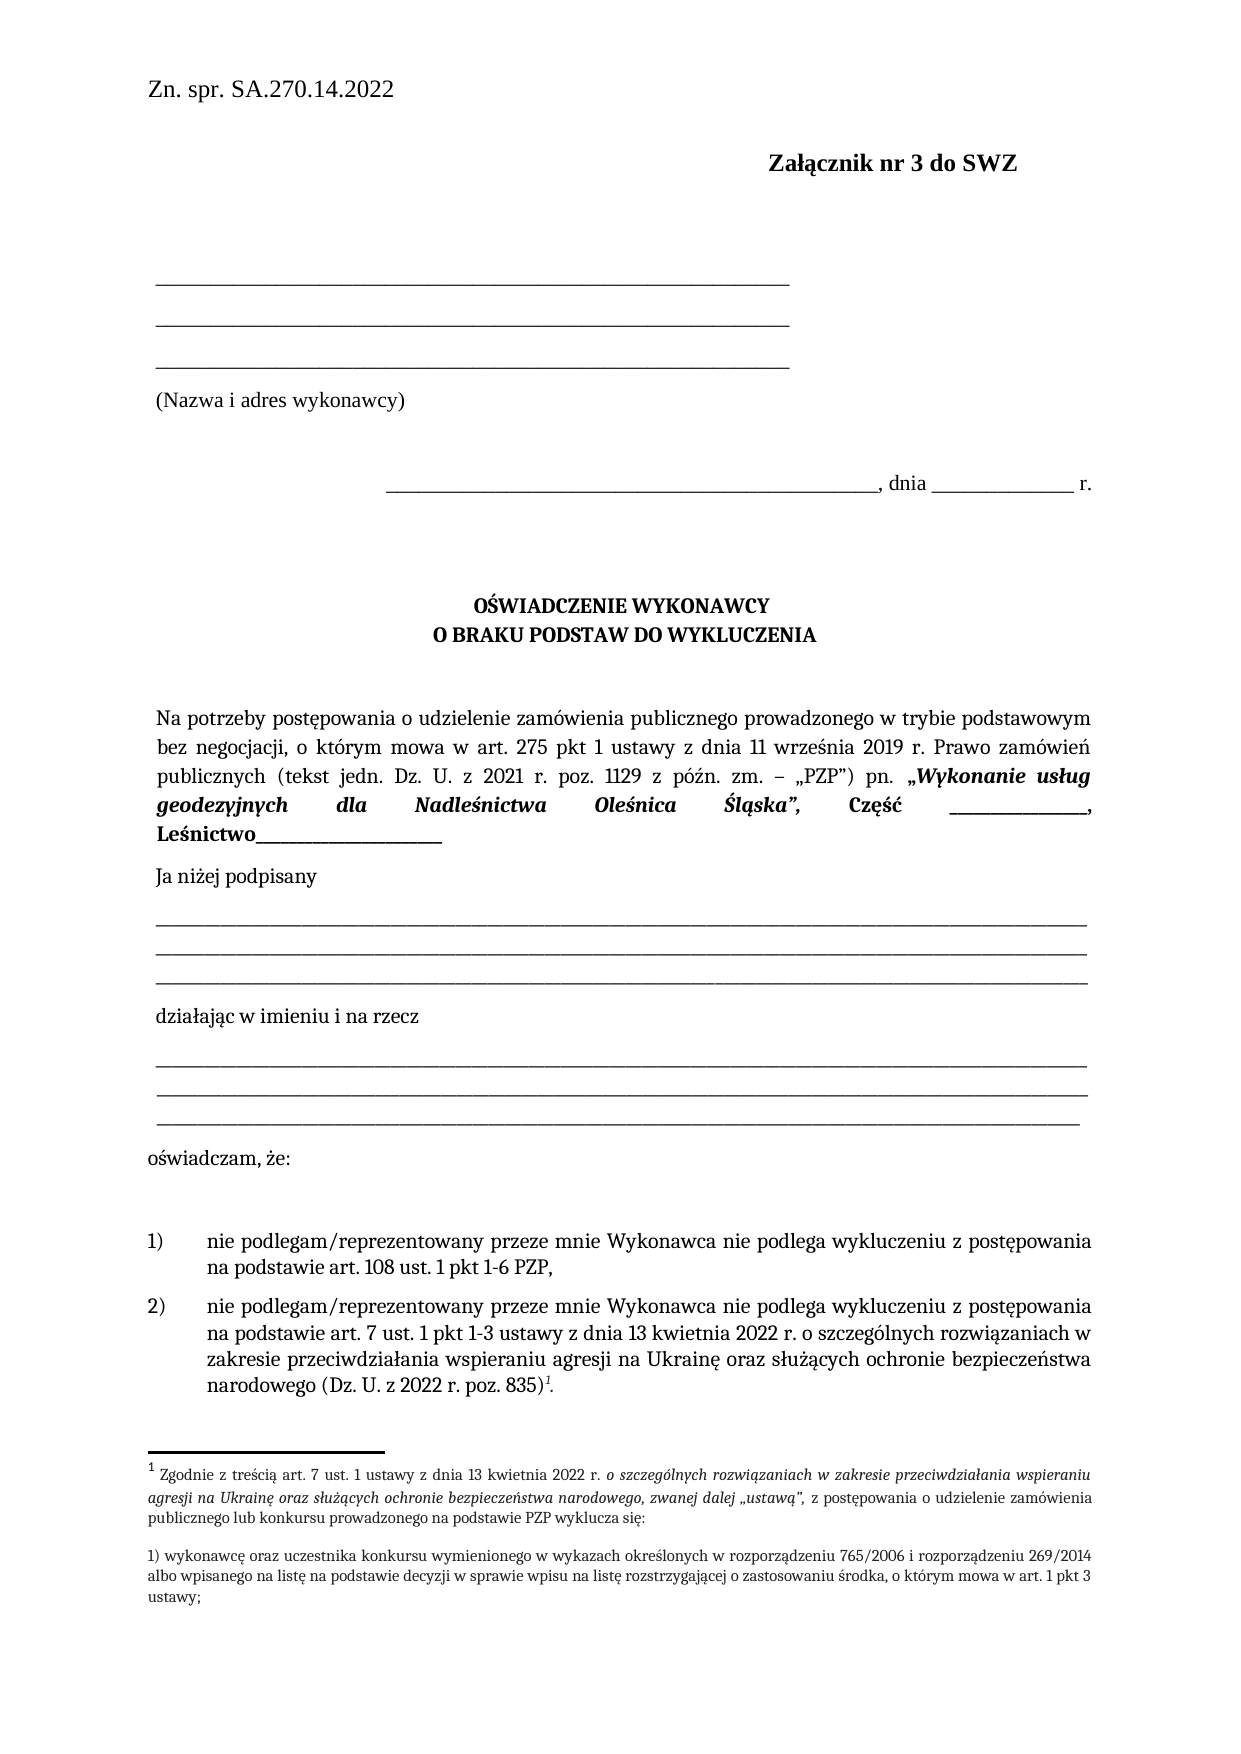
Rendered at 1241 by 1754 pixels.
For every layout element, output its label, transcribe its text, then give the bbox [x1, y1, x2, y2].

text (Nazwa i adres wykonawcy) [156, 387, 1093, 412]
text OŚWIADCZENIE WYKONAWCY O BRAKU PODSTAW DO WYKLUCZENIA [156, 594, 1093, 648]
text __________________________________________________________ [156, 263, 1093, 288]
text __________________________________________________________ [156, 304, 1093, 329]
text ________________________________________________________________________________________________________________________________________________________________________________________________________________________________________________________________________________________________________________________________________________________ [156, 1046, 1093, 1129]
text 1) nie podlegam/reprezentowany przeze mnie Wykonawca nie podlega wykluczeniu z postępowania na podstawie art. 108 ust. 1 pkt 1-6 PZP, [148, 1228, 1093, 1280]
text 2) nie podlegam/reprezentowany przeze mnie Wykonawca nie podlega wykluczeniu z postępowania na podstawie art. 7 ust. 1 pkt 1-3 ustawy z dnia 13 kwietnia 2022 r. o szczególnych rozwiązaniach w zakresie przeciwdziałania wspieraniu agresji na Ukrainę oraz służących ochronie bezpieczeństwa narodowego (Dz. U. z 2022 r. poz. 835). [148, 1294, 1093, 1398]
text _________________________________________________________________________________________________________________________________________________________________________________________________________________________________________________________________________________________________________________________________________________________ [156, 905, 1093, 988]
text __________________________________________________________ [156, 346, 1093, 371]
text Załącznik nr 3 do SWZ [768, 148, 1093, 176]
text Na potrzeby postępowania o udzielenie zamówienia publicznego prowadzonego w trybie podstawowym bez negocjacji, o którym mowa w art. 275 pkt 1 ustawy z dnia 11 września 2019 r. Prawo zamówień publicznych (tekst jedn. Dz. U. z 2021 r. poz. 1129 z późn. zm. – „PZP”) pn. „Wykonanie usług geodezyjnych dla Nadleśnictwa Oleśnica Śląska”, Część _________________, Leśnictwo_______________________ [156, 706, 1093, 847]
text oświadczam, że: [148, 1145, 1093, 1170]
text działając w imieniu i na rzecz [156, 1004, 1093, 1029]
text Ja niżej podpisany [156, 863, 1093, 889]
text _____________________________________________, dnia _____________ r. [156, 470, 1093, 495]
